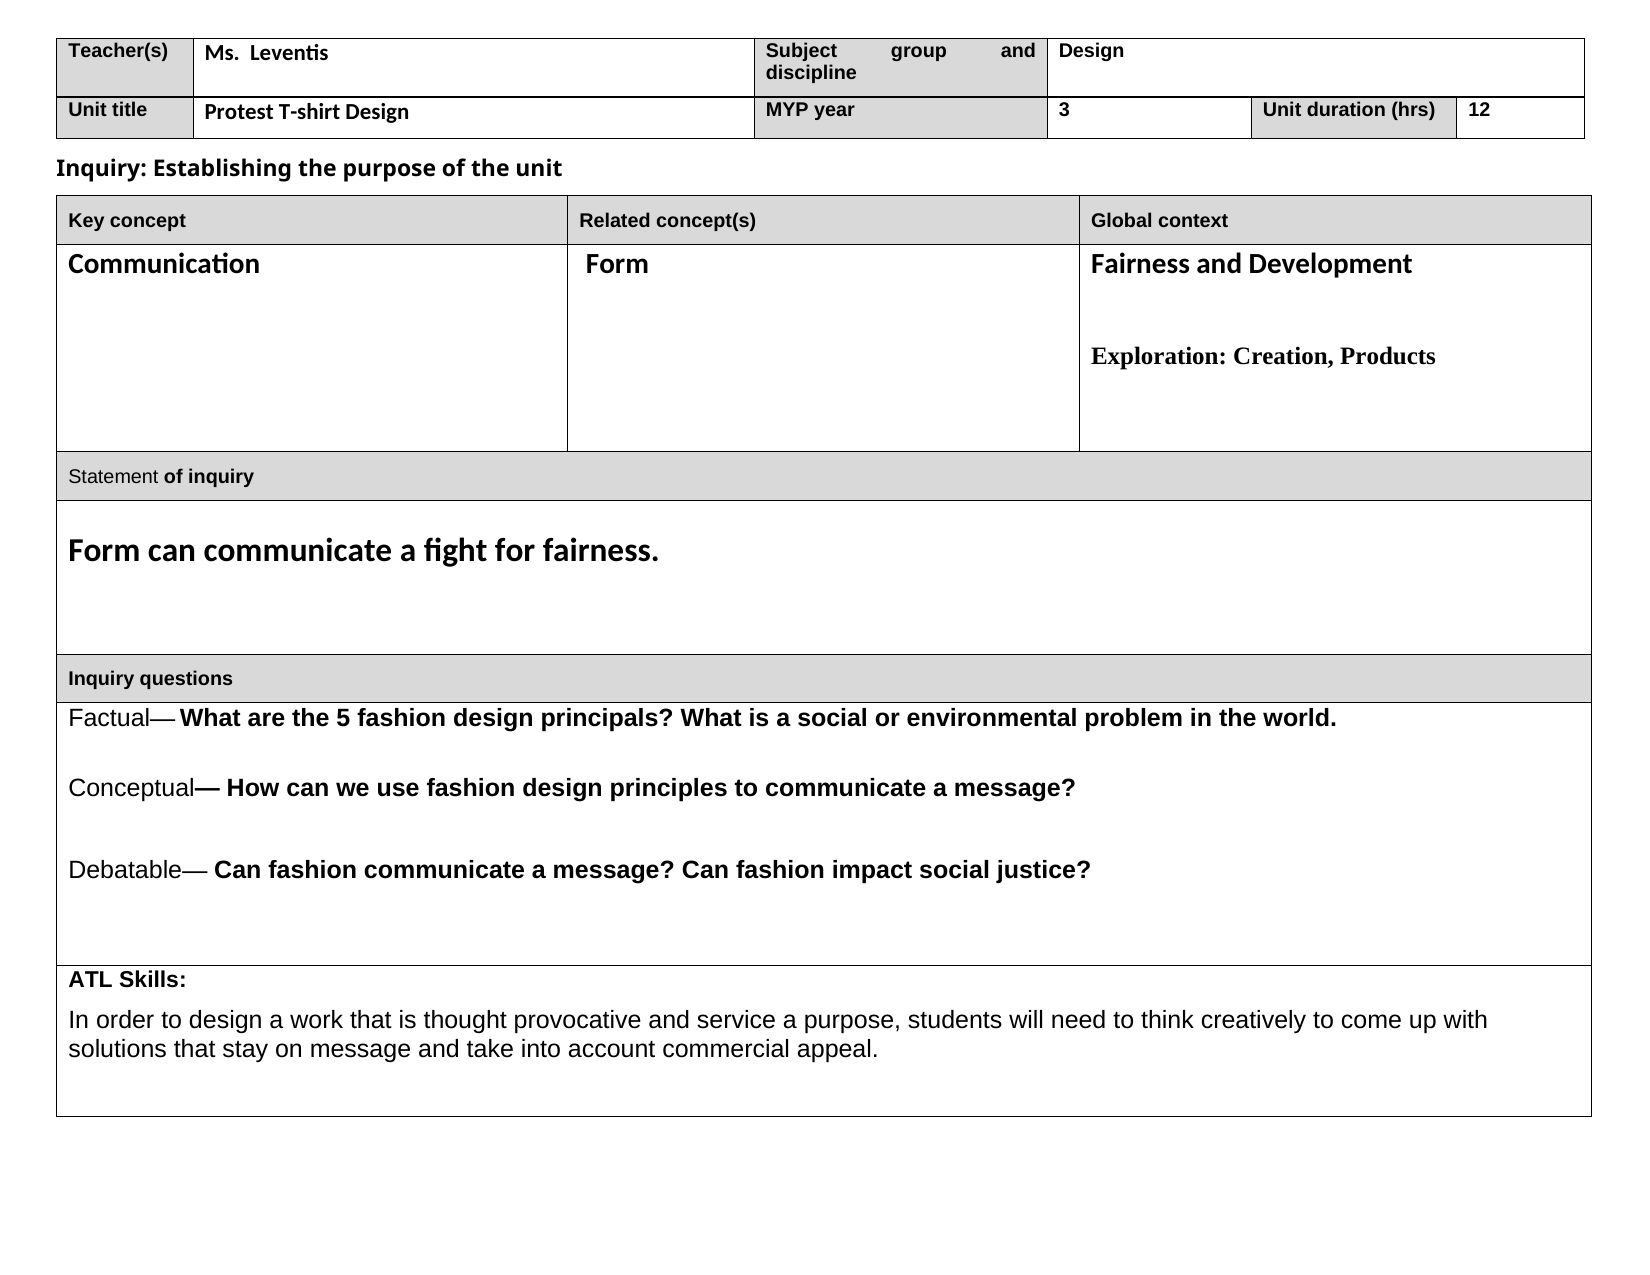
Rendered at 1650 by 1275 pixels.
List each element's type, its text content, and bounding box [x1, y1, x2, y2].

subtitle Inquiry: Establishing the purpose of the unit [56, 152, 1594, 183]
table_cell 3 [1048, 98, 1251, 138]
table_header Subject group and discipline [755, 39, 1047, 96]
table_cell ATL Skills: In order to design a work that is thought provocative and service a purpose, students will need to think creatively to come up with solutions that stay on message and take into account commercial appeal. [57, 966, 1591, 1116]
table_cell Unit duration (hrs) [1252, 98, 1456, 138]
table_header Related concept(s) [568, 196, 1079, 244]
table_cell Fairness and Development Exploration: Creation, Products [1080, 245, 1591, 451]
table_cell 12 [1457, 98, 1584, 138]
table_cell Communication [57, 245, 567, 451]
table_cell Form [568, 245, 1079, 451]
table_header Design [1048, 39, 1584, 96]
table_cell Factual— What are the 5 fashion design principals? What is a social or environmental problem in the world. Conceptual— How can we use fashion design principles to communicate a message? Debatable— Can fashion communicate a message? Can fashion impact social justice? [57, 703, 1591, 965]
table_cell Statement of inquiry [57, 452, 1591, 500]
table_cell Unit title [57, 98, 193, 138]
table_cell Form can communicate a fight for fairness. [57, 501, 1591, 653]
table_header Teacher(s) [57, 39, 193, 96]
table_header Ms. Leventis [194, 39, 754, 96]
table_cell MYP year [755, 98, 1047, 138]
table_header Key concept [57, 196, 567, 244]
table_header Global context [1080, 196, 1591, 244]
table_cell Inquiry questions [57, 655, 1591, 702]
table_cell Protest T-shirt Design [194, 98, 754, 138]
